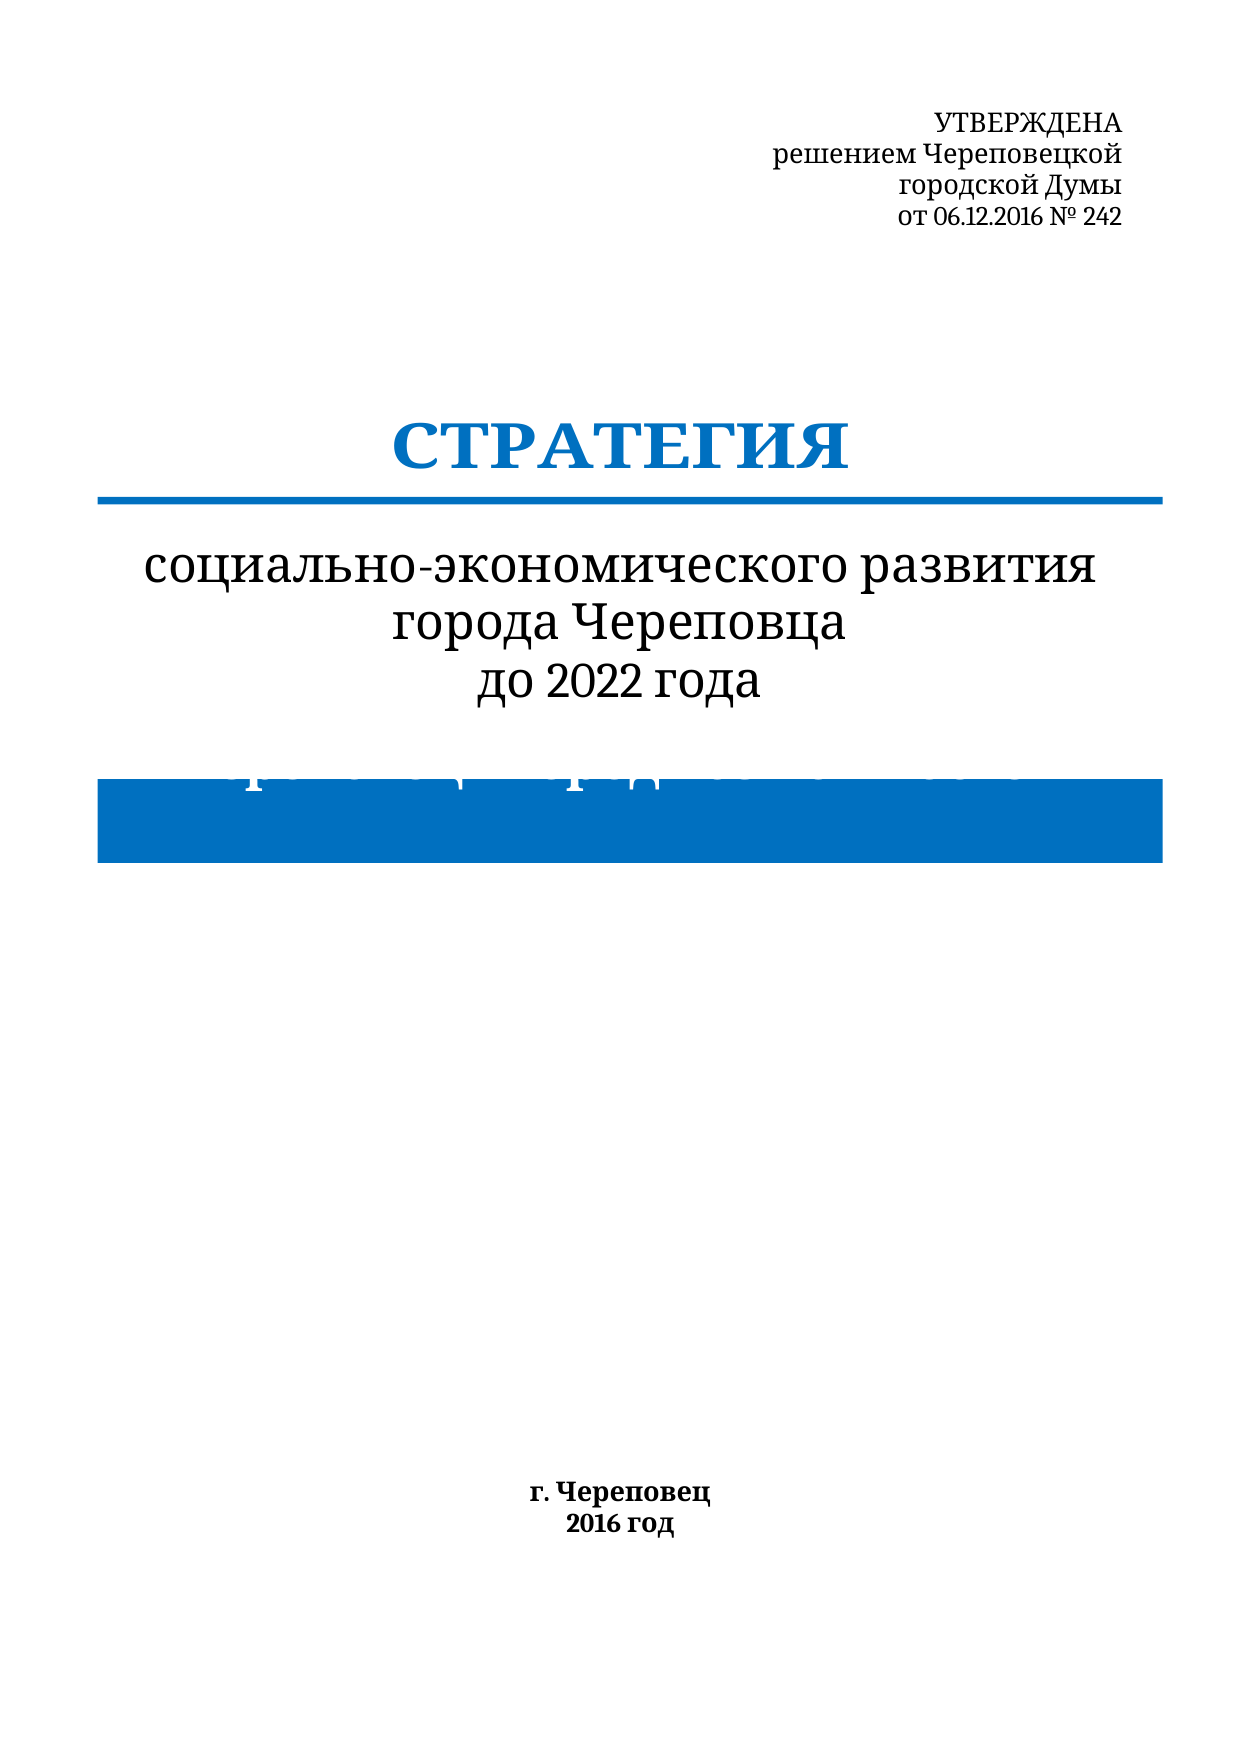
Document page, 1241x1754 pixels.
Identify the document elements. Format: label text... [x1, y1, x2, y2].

text г. Череповец [118, 1477, 1122, 1508]
text до 2022 года [118, 652, 1122, 709]
text 2016 год [118, 1508, 1122, 1539]
text города Череповца [118, 594, 1122, 652]
text УТВЕРЖДЕНА [709, 108, 1122, 139]
text решением Череповецкой [709, 139, 1122, 170]
text городской Думы [709, 170, 1122, 201]
text СТРАТЕГИЯ [118, 412, 1122, 484]
text «Череповец – город возможностей» [118, 734, 1122, 792]
text социально-экономического развития [118, 537, 1122, 594]
text от 06.12.2016 № 242 [709, 201, 1122, 232]
